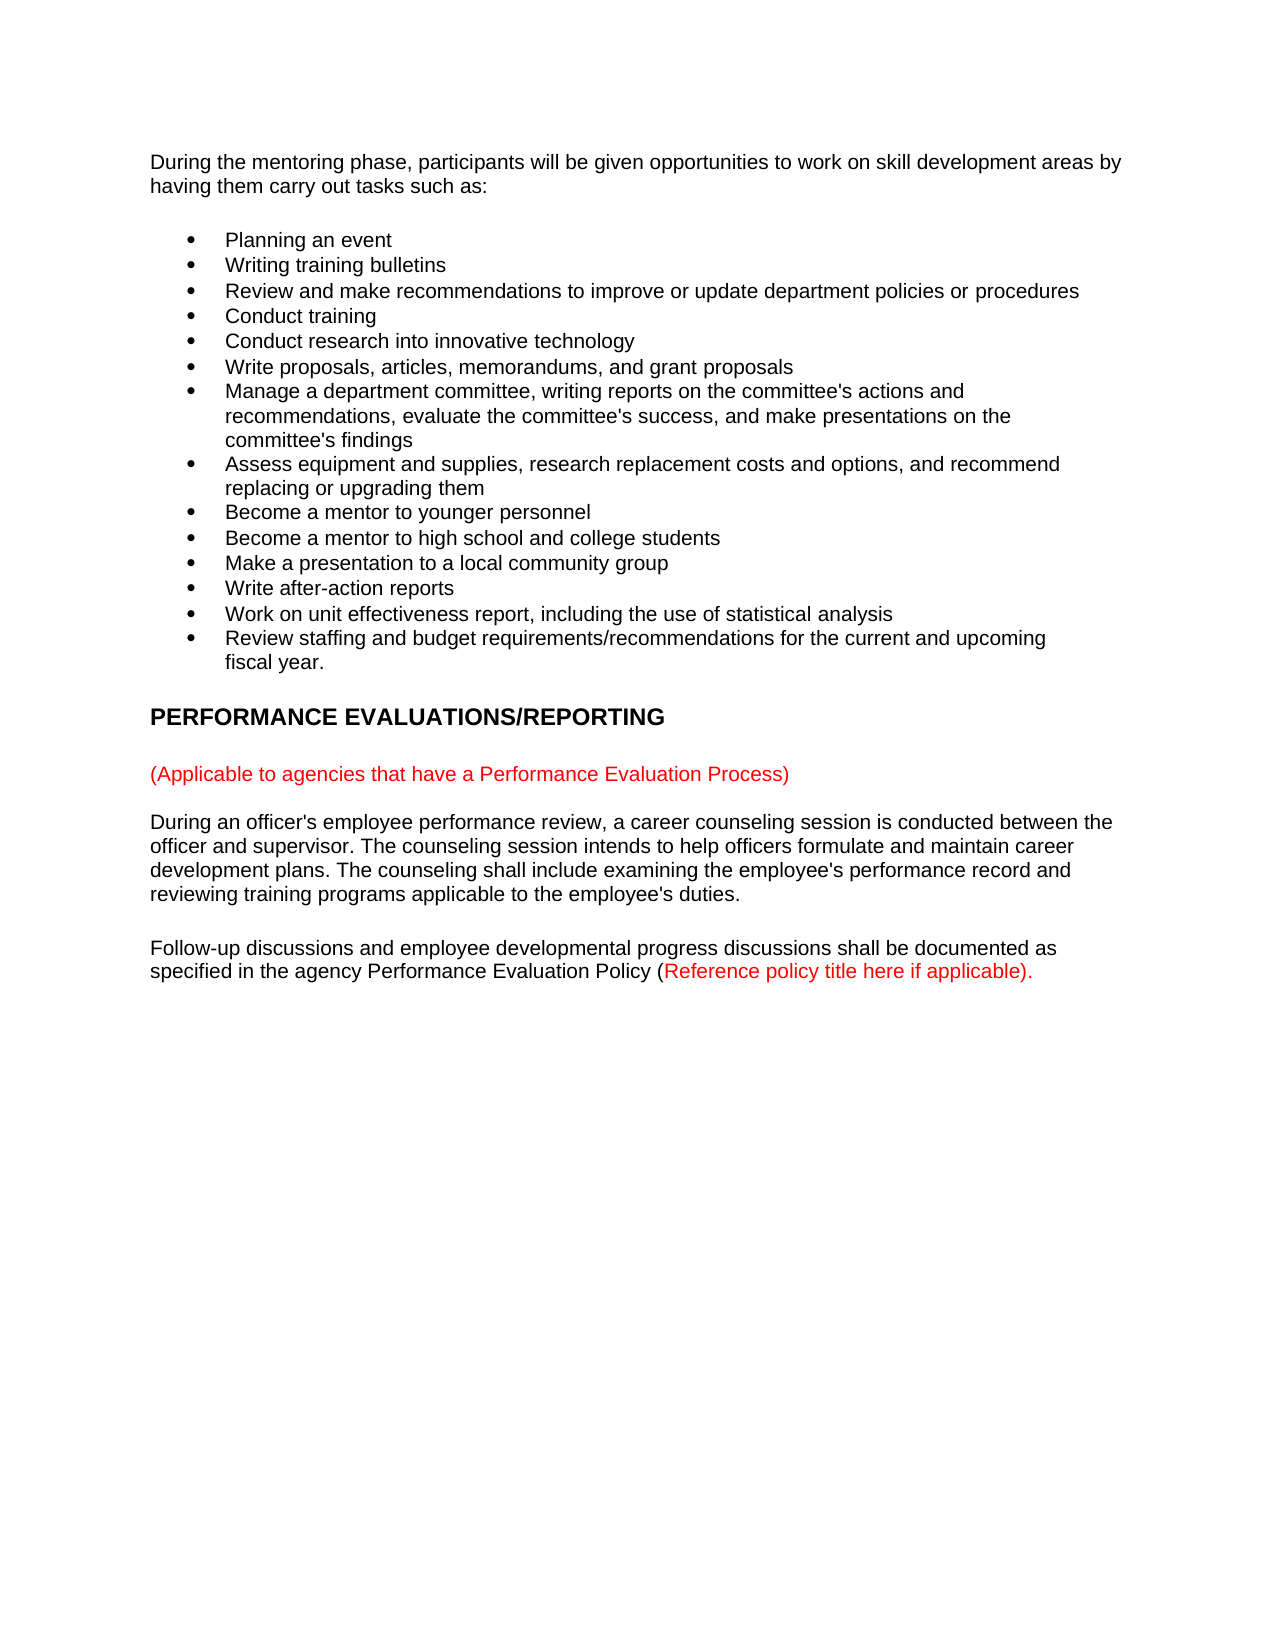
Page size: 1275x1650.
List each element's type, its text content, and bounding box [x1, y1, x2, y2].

list Manage a department committee, writing reports on the committee's actions and recommendations, evaluate the committee's success, and make presentations on the committee's findings [187, 379, 1121, 451]
list Make a presentation to a local community group [187, 550, 1135, 576]
list Write proposals, articles, memorandums, and grant proposals [187, 354, 1135, 379]
list Planning an event [187, 227, 1135, 252]
list Work on unit effectiveness report, including the use of statistical analysis [187, 601, 1135, 626]
list Conduct research into innovative technology [187, 328, 1135, 354]
list Become a mentor to younger personnel [187, 499, 1135, 525]
list Writing training bulletins [187, 252, 1135, 278]
list Become a mentor to high school and college students [187, 525, 1135, 550]
text (Applicable to agencies that have a Performance Evaluation Process) [150, 762, 1126, 786]
text During the mentoring phase, participants will be given opportunities to work on skill development areas by having them carry out tasks such as: [150, 150, 1125, 198]
list Review and make recommendations to improve or update department policies or procedures [187, 278, 1135, 303]
list Conduct training [187, 303, 1135, 328]
text Follow-up discussions and employee developmental progress discussions shall be documented as specified in the agency Performance Evaluation Policy (Reference policy title here if applicable). [150, 935, 1120, 983]
list Assess equipment and supplies, research replacement costs and options, and recommend replacing or upgrading them [187, 451, 1062, 499]
subtitle PERFORMANCE EVALUATIONS/REPORTING [150, 703, 1135, 730]
list Review staffing and budget requirements/recommendations for the current and upcoming fiscal year. [187, 626, 1090, 673]
text During an officer's employee performance review, a career counseling session is conducted between the officer and supervisor. The counseling session intends to help officers formulate and maintain career development plans. The counseling shall include examining the employee's performance record and reviewing training programs applicable to the employee's duties. [150, 810, 1126, 906]
list Write after-action reports [187, 576, 1135, 601]
